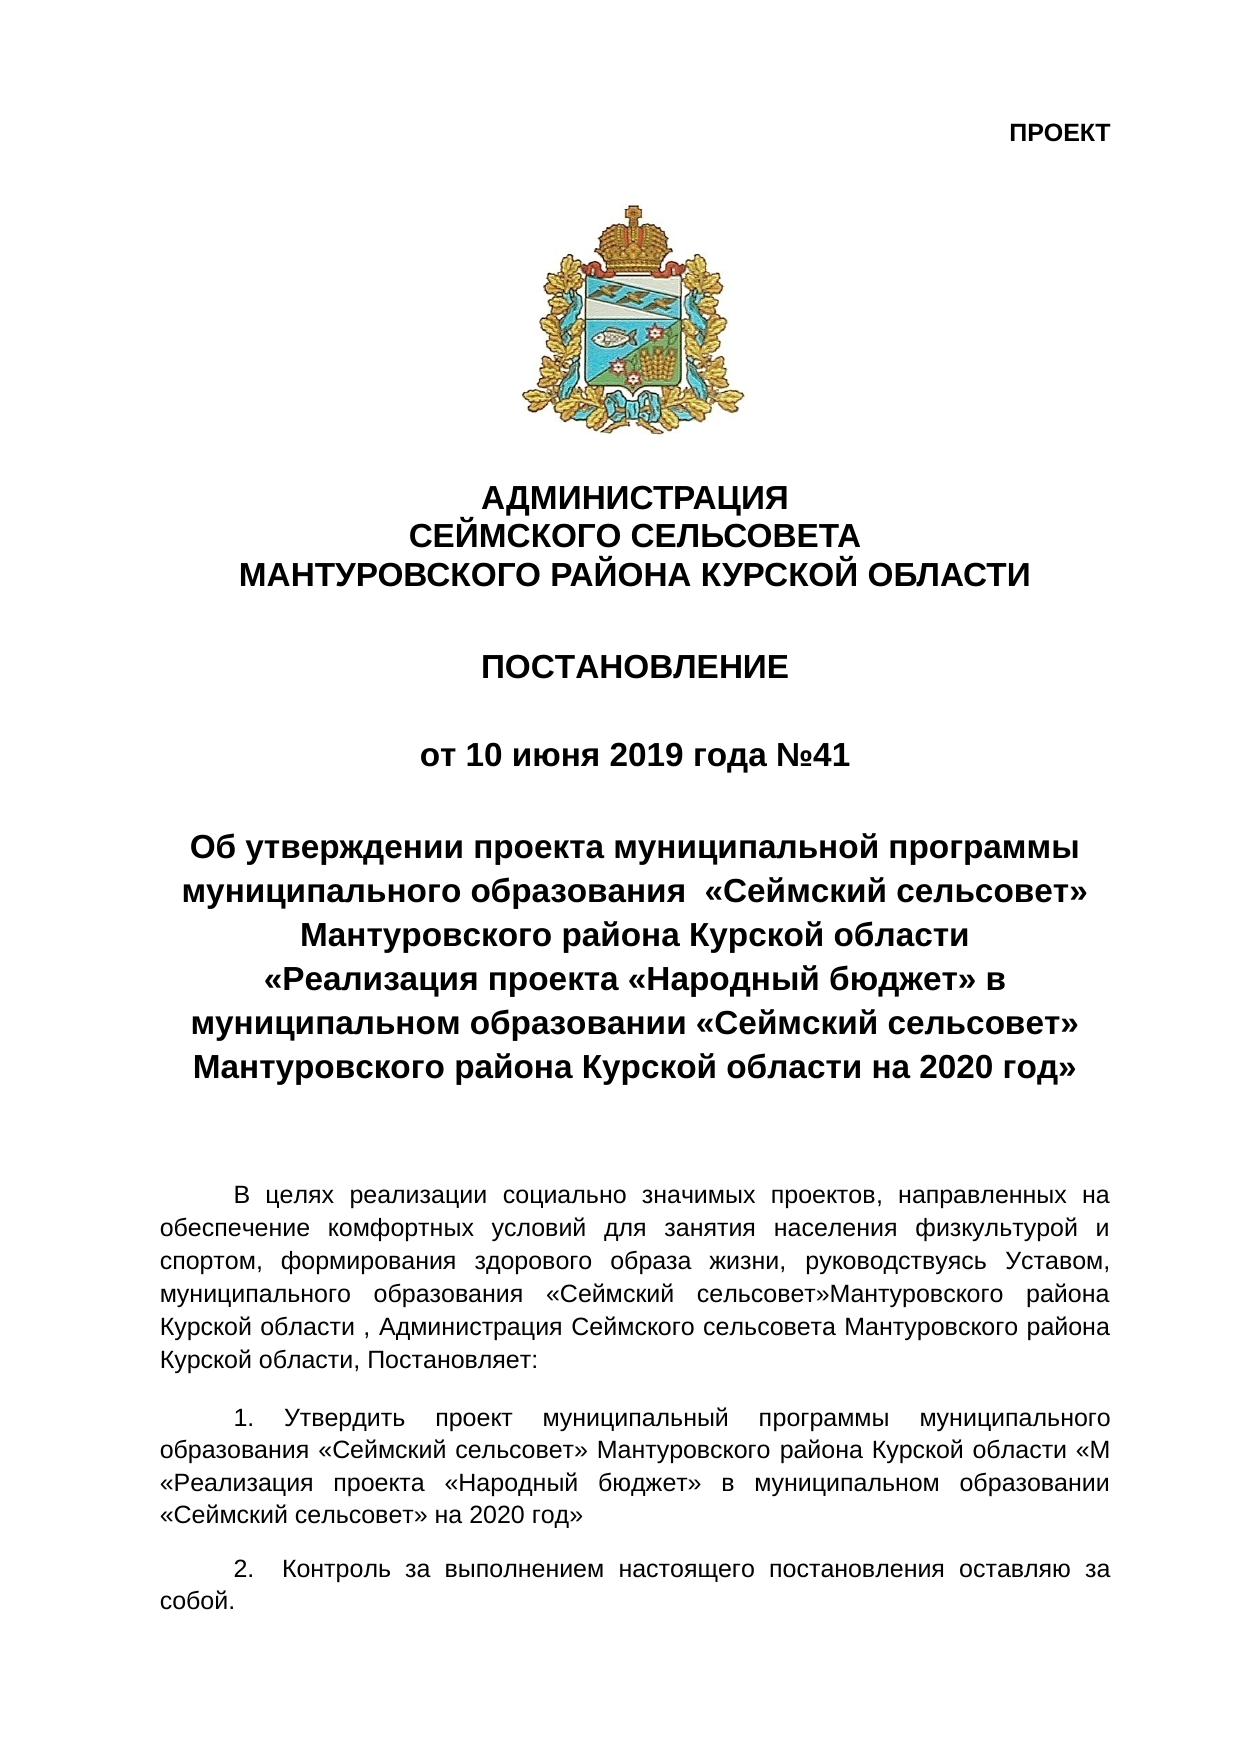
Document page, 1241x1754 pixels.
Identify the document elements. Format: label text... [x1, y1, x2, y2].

text 2. Контроль за выполнением настоящего постановления оставляю за собой. [159, 1550, 1110, 1615]
text АДМИНИСТРАЦИЯ [159, 478, 1110, 516]
subtitle от 10 июня 2019 года №41 [159, 735, 1110, 774]
picture [521, 172, 749, 453]
text 1. Утвердить проект муниципальный программы муниципального образования «Сеймский сельсовет» Мантуровского района Курской области «М «Реализация проекта «Народный бюджет» в муниципальном образовании «Сеймский сельсовет» на 2020 год» [159, 1399, 1111, 1529]
text ПОСТАНОВЛЕНИЕ [159, 647, 1110, 685]
text СЕЙМСКОГО СЕЛЬСОВЕТА [159, 516, 1110, 555]
text МАНТУРОВСКОГО РАЙОНА КУРСКОЙ ОБЛАСТИ [159, 555, 1110, 593]
text В целях реализации социально значимых проектов, направленных на обеспечение комфортных условий для занятия населения физкультурой и спортом, формирования здорового образа жизни, руководствуясь Уставом, муниципального образования «Сеймский сельсовет»Мантуровского района Курской области , Администрация Сеймского сельсовета Мантуровского района Курской области, Постановляет: [159, 1180, 1110, 1374]
text Об утверждении проекта муниципальной программы муниципального образования «Сеймский сельсовет» Мантуровского района Курской области [159, 827, 1110, 953]
text ПРОЕКТ [159, 118, 1110, 147]
text «Реализация проекта «Народный бюджет» в муниципальном образовании «Сеймский сельсовет» [159, 959, 1110, 1042]
text Мантуровского района Курской области на 2020 год» [159, 1048, 1110, 1086]
